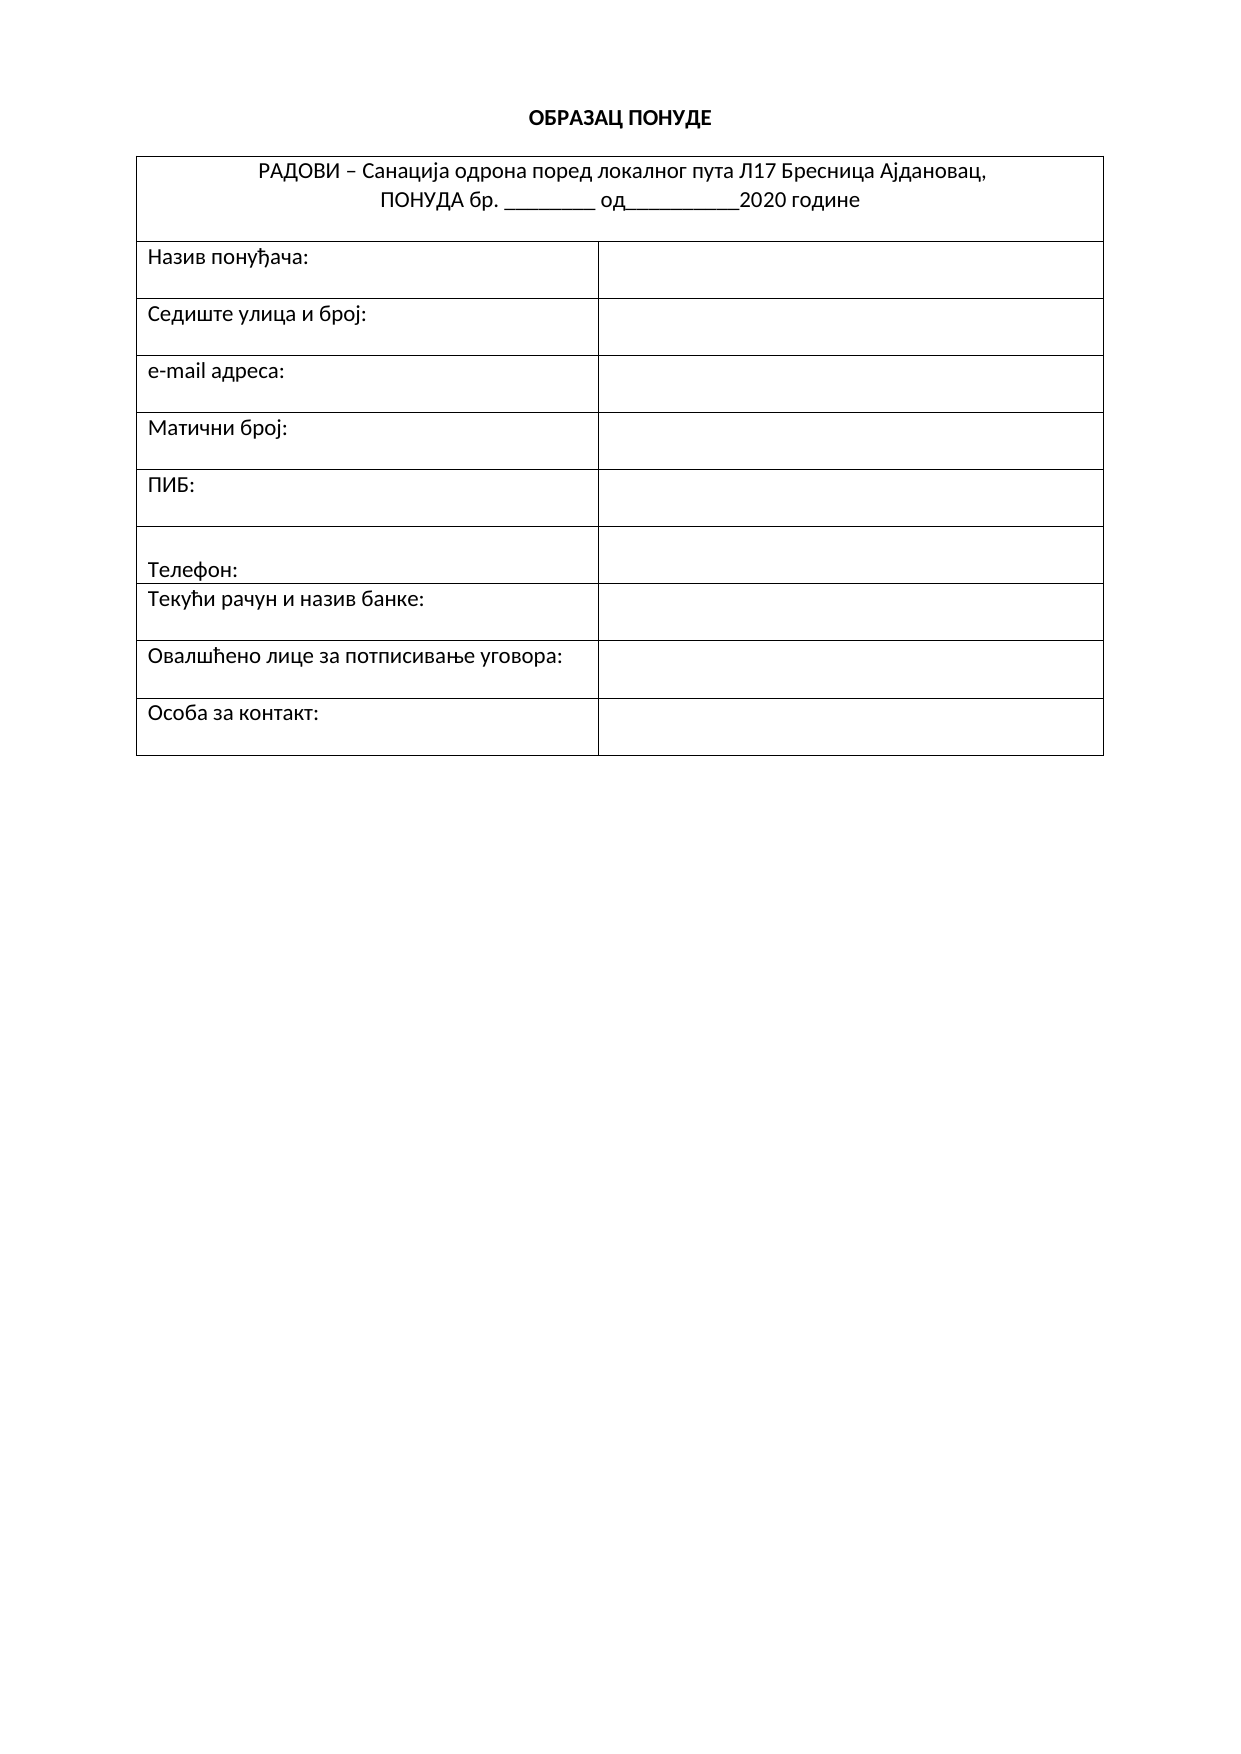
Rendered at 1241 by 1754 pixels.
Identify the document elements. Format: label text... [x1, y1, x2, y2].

table_cell [599, 641, 1103, 697]
table_cell Текући рачун и назив банке: [137, 584, 598, 640]
table_cell [599, 242, 1103, 298]
table_cell [599, 299, 1103, 355]
table_cell Телефон: [137, 527, 598, 583]
table_cell [599, 527, 1103, 583]
table_cell ПИБ: [137, 470, 598, 526]
table_cell Седиште улица и број: [137, 299, 598, 355]
table_cell Матични број: [137, 413, 598, 469]
table_cell Особа за контакт: [137, 699, 598, 754]
text ОБРАЗАЦ ПОНУДЕ [148, 103, 1093, 131]
table_cell Овалшћено лице за потписивање уговора: [137, 641, 598, 697]
table_cell [599, 356, 1103, 412]
table_cell e-mail адреса: [137, 356, 598, 412]
table_cell [599, 699, 1103, 754]
table_cell [599, 584, 1103, 640]
table_cell [599, 413, 1103, 469]
table_header РАДОВИ – Санација одрона поред локалног пута Л17 Бресница Ајдановац, ПОНУДА бр. ________ од__________2020 године [137, 157, 1103, 241]
table_cell Назив понуђача: [137, 242, 598, 298]
table_cell [599, 470, 1103, 526]
